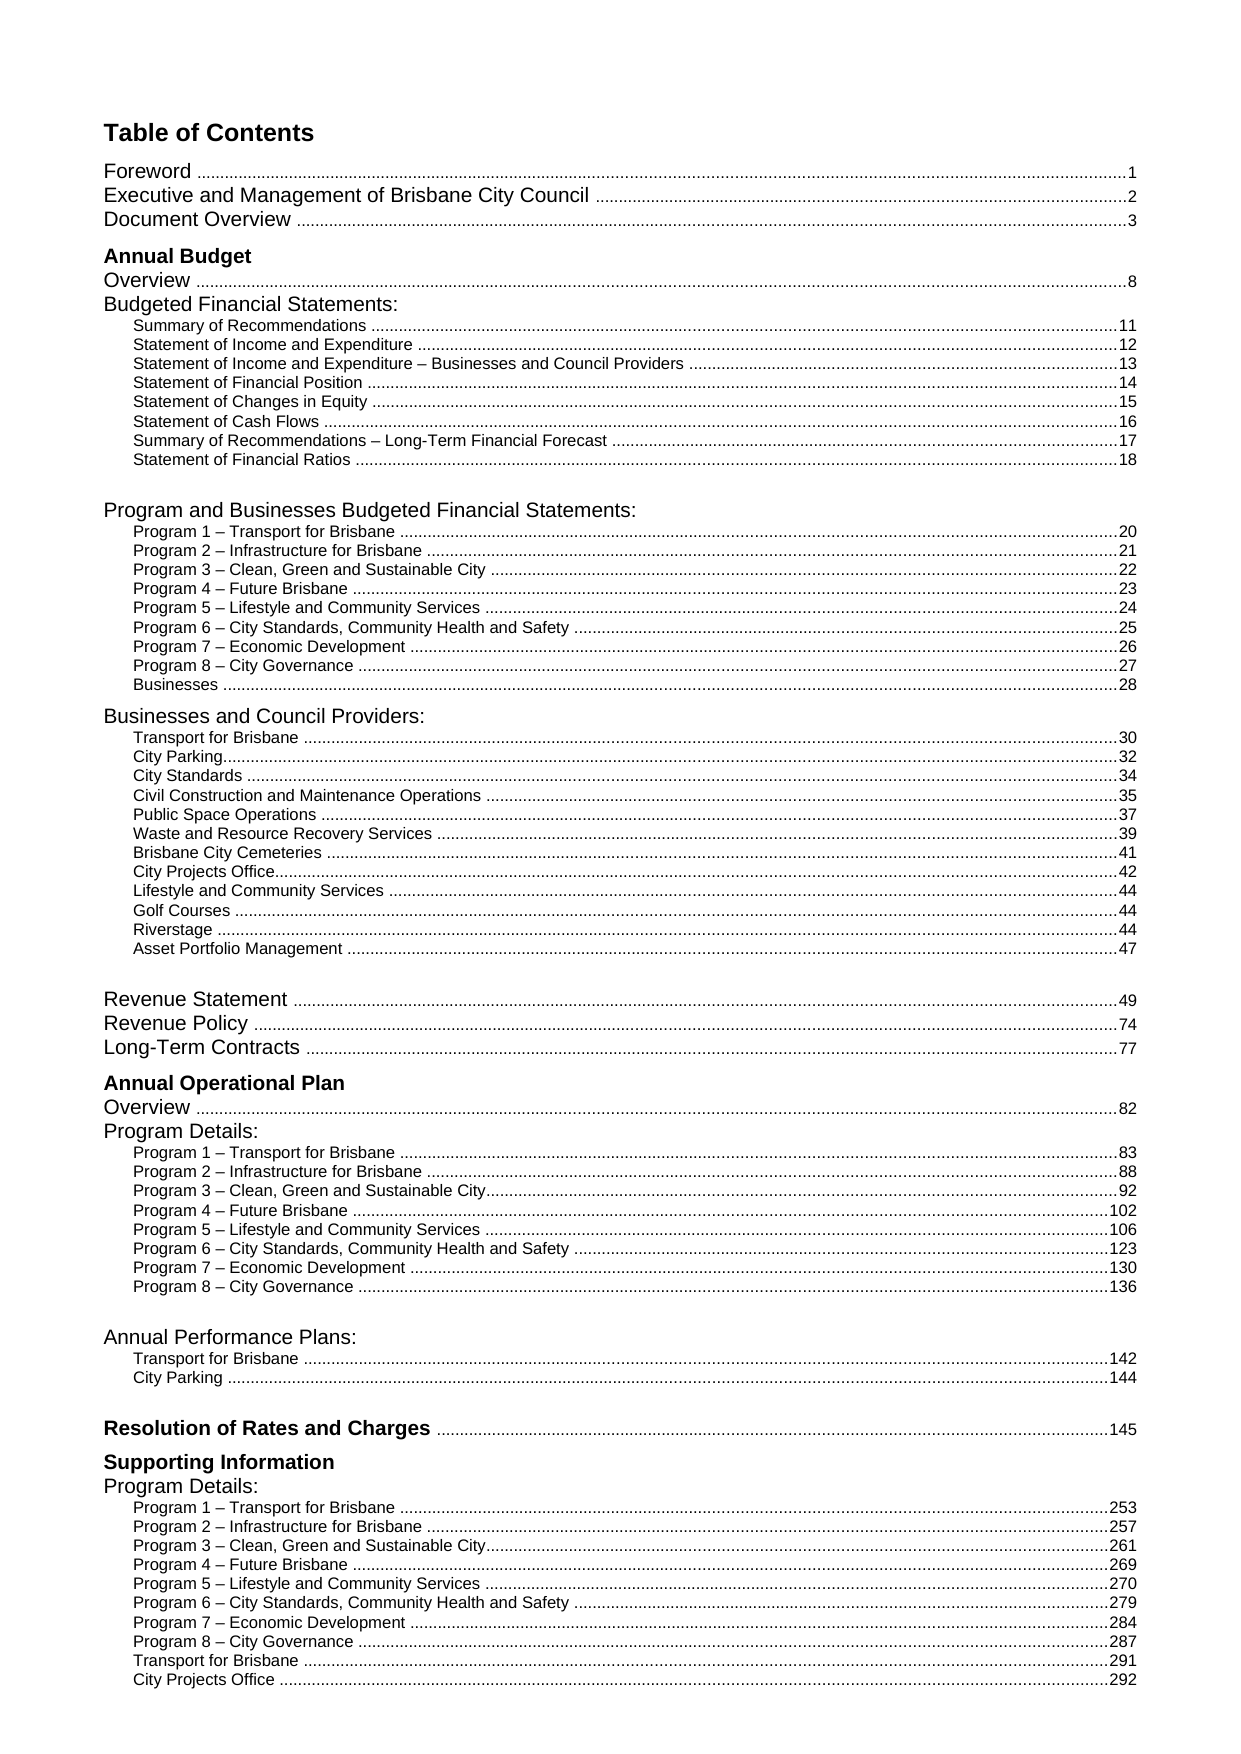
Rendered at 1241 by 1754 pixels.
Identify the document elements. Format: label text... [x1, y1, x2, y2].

text Program 3 – Clean, Green and Sustainable City 22 [133, 560, 1137, 579]
text Summary of Recommendations 11 [133, 316, 1137, 335]
text Executive and Management of Brisbane City Council 2 [103, 183, 1137, 207]
text Program 7 – Economic Development 284 [133, 1612, 1137, 1632]
text Annual Operational Plan [103, 1071, 1137, 1095]
text Program 2 – Infrastructure for Brisbane 257 [133, 1517, 1137, 1536]
text Program 1 – Transport for Brisbane 20 [133, 522, 1137, 541]
text City Parking 32 [133, 747, 1137, 766]
text Lifestyle and Community Services 44 [133, 881, 1137, 900]
text Annual Budget [103, 244, 1137, 268]
text Businesses 28 [133, 675, 1137, 694]
text Asset Portfolio Management 47 [133, 939, 1137, 987]
text Statement of Income and Expenditure 12 [133, 335, 1137, 354]
text Supporting Information [103, 1449, 1137, 1473]
text Revenue Statement 49 [103, 987, 1137, 1011]
text Brisbane City Cemeteries 41 [133, 843, 1137, 862]
text Public Space Operations 37 [133, 804, 1137, 824]
text Program 1 – Transport for Brisbane 253 [133, 1497, 1137, 1517]
text Program and Businesses Budgeted Financial Statements: [103, 498, 1137, 522]
text Annual Performance Plans: [103, 1325, 1137, 1349]
text Statement of Changes in Equity 15 [133, 392, 1137, 411]
text Golf Courses 44 [133, 900, 1137, 919]
text Program 1 – Transport for Brisbane 83 [133, 1143, 1137, 1162]
text Transport for Brisbane 142 [133, 1349, 1137, 1368]
text Program 8 – City Governance 27 [133, 656, 1137, 675]
text Program 4 – Future Brisbane 102 [133, 1200, 1137, 1219]
text Transport for Brisbane 291 [133, 1651, 1137, 1670]
text Program 5 – Lifestyle and Community Services 106 [133, 1219, 1137, 1239]
text Program 3 – Clean, Green and Sustainable City 92 [133, 1181, 1137, 1200]
text Program Details: [103, 1473, 1137, 1497]
text Program 5 – Lifestyle and Community Services 270 [133, 1574, 1137, 1593]
text Riverstage 44 [133, 919, 1137, 939]
text Revenue Policy 74 [103, 1011, 1137, 1034]
text Summary of Recommendations – Long-Term Financial Forecast 17 [133, 431, 1137, 450]
text Program 5 – Lifestyle and Community Services 24 [133, 598, 1137, 617]
text Businesses and Council Providers: [103, 704, 1137, 728]
text Program 6 – City Standards, Community Health and Safety 25 [133, 617, 1137, 637]
text Program 8 – City Governance 287 [133, 1632, 1137, 1651]
text City Projects Office 42 [133, 862, 1137, 881]
text Document Overview 3 [103, 207, 1137, 231]
text Program 4 – Future Brisbane 23 [133, 579, 1137, 598]
text Statement of Income and Expenditure – Businesses and Council Providers 13 [133, 354, 1137, 373]
text Program Details: [103, 1119, 1137, 1143]
text Statement of Financial Ratios 18 [133, 450, 1137, 498]
text City Standards 34 [133, 766, 1137, 785]
text Program 2 – Infrastructure for Brisbane 88 [133, 1162, 1137, 1181]
text Program 3 – Clean, Green and Sustainable City 261 [133, 1536, 1137, 1555]
text Program 7 – Economic Development 130 [133, 1258, 1137, 1277]
text Program 7 – Economic Development 26 [133, 637, 1137, 656]
text Overview 82 [103, 1095, 1137, 1119]
text Transport for Brisbane 30 [133, 728, 1137, 747]
text Foreword 1 [103, 159, 1137, 183]
text Waste and Resource Recovery Services 39 [133, 824, 1137, 843]
text Budgeted Financial Statements: [103, 292, 1137, 316]
text Overview 8 [103, 268, 1137, 292]
text City Parking 144 [133, 1368, 1137, 1416]
text Program 2 – Infrastructure for Brisbane 21 [133, 541, 1137, 560]
text Program 4 – Future Brisbane 269 [133, 1555, 1137, 1574]
text Statement of Financial Position 14 [133, 373, 1137, 392]
text Long-Term Contracts 77 [103, 1034, 1137, 1058]
subtitle Table of Contents [103, 118, 1137, 147]
text Program 8 – City Governance 136 [133, 1277, 1137, 1325]
text City Projects Office 292 [133, 1670, 1137, 1689]
text Statement of Cash Flows 16 [133, 411, 1137, 431]
text Civil Construction and Maintenance Operations 35 [133, 785, 1137, 804]
text Program 6 – City Standards, Community Health and Safety 123 [133, 1239, 1137, 1258]
text Program 6 – City Standards, Community Health and Safety 279 [133, 1593, 1137, 1612]
text Resolution of Rates and Charges 145 [103, 1416, 1137, 1440]
